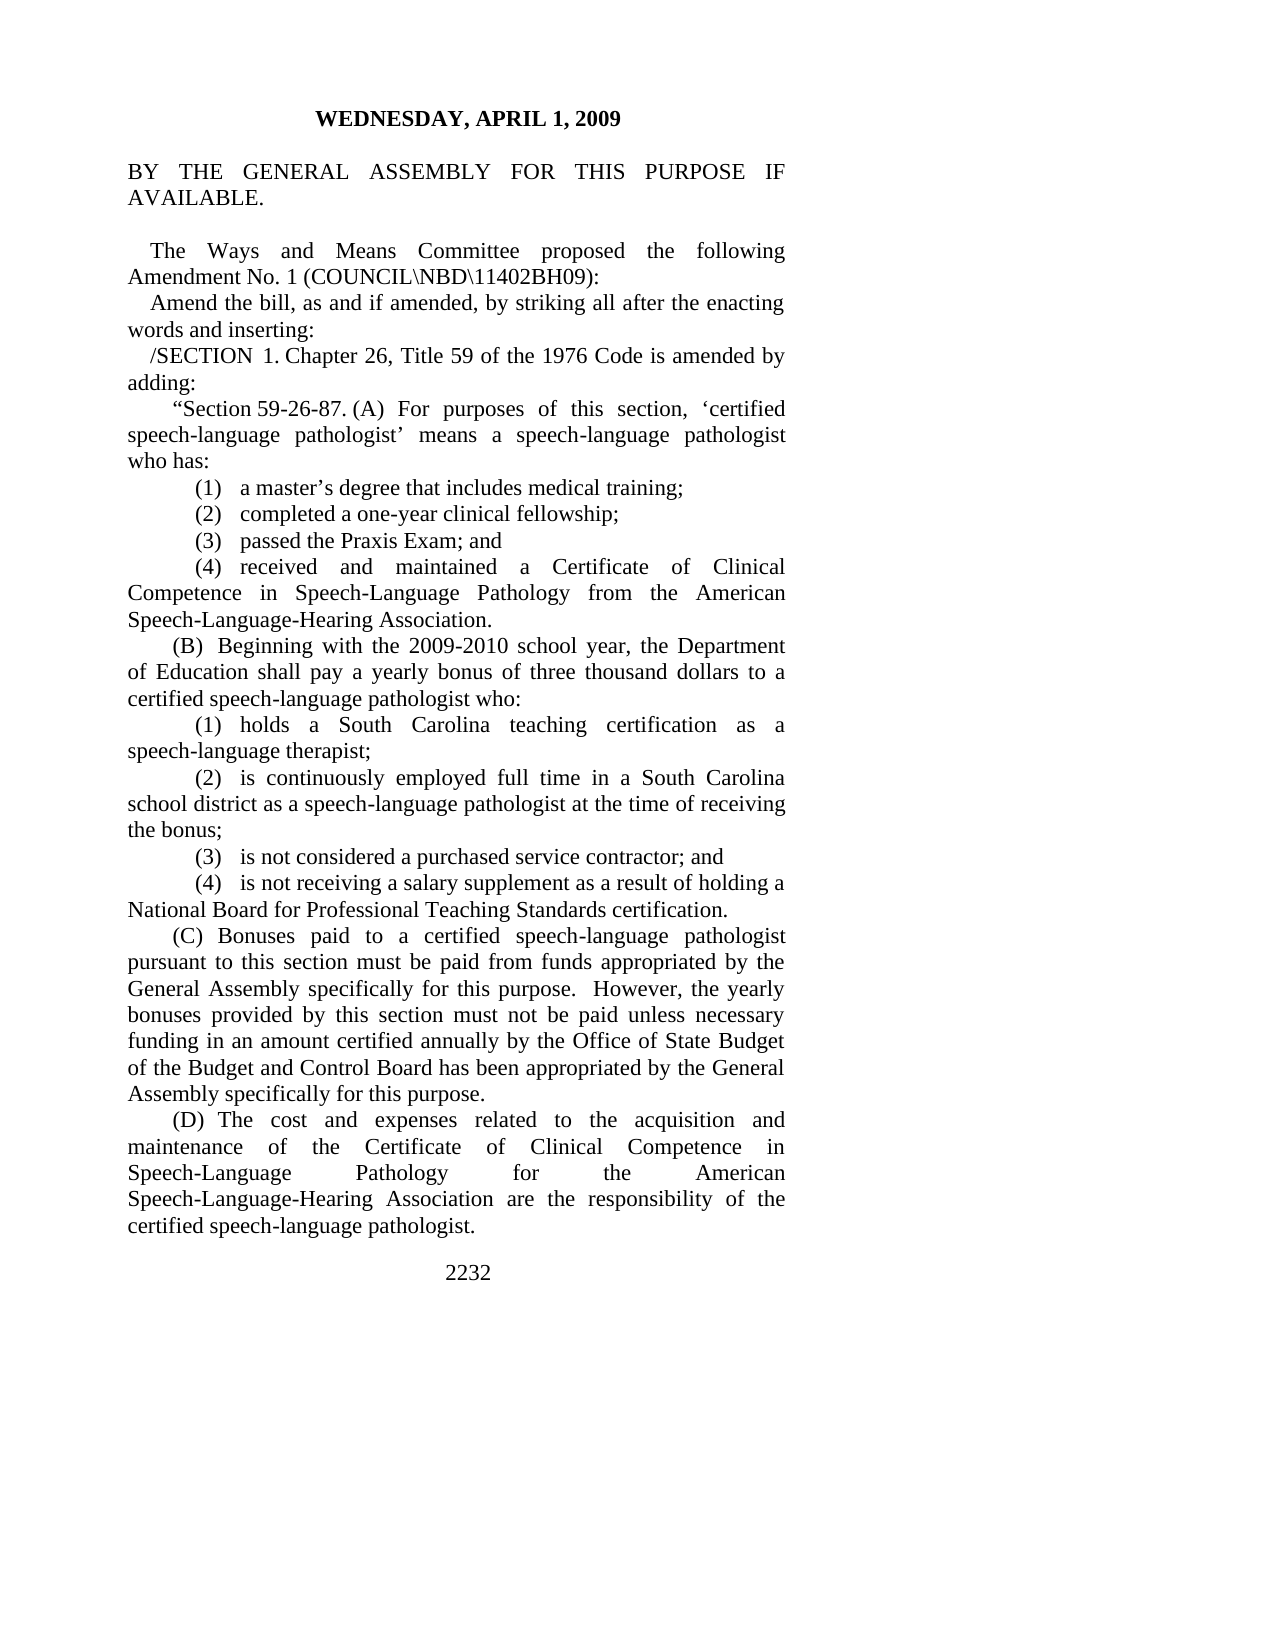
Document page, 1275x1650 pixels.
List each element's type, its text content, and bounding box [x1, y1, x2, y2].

text (C) Bonuses paid to a certified speech-language pathologist pursuant to this section must be paid from funds appropriated by the General Assembly specifically for this purpose. However, the yearly bonuses provided by this section must not be paid unless necessary funding in an amount certified annually by the Office of State Budget of the Budget and Control Board has been appropriated by the General Assembly specifically for this purpose. [127, 922, 786, 1106]
text “Section 59-26-87. (A) For purposes of this section, ‘certified speech-language pathologist’ means a speech-language pathologist who has: [127, 395, 786, 474]
text (4) received and maintained a Certificate of Clinical Competence in Speech-Language Pathology from the American Speech-Language-Hearing Association. [127, 553, 786, 632]
text The Ways and Means Committee proposed the following Amendment No. 1 (COUNCIL\NBD\11402BH09): [127, 237, 786, 289]
text (4) is not receiving a salary supplement as a result of holding a National Board for Professional Teaching Standards certification. [127, 869, 786, 922]
text (1) holds a South Carolina teaching certification as a speech-language therapist; [127, 711, 786, 764]
text (B) Beginning with the 2009-2010 school year, the Department of Education shall pay a yearly bonus of three thousand dollars to a certified speech-language pathologist who: [127, 632, 786, 711]
text Amend the bill, as and if amended, by striking all after the enacting words and inserting: [127, 289, 786, 342]
text /SECTION 1. Chapter 26, Title 59 of the 1976 Code is amended by adding: [127, 342, 786, 395]
text (1) a master’s degree that includes medical training; [127, 474, 786, 500]
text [127, 158, 786, 210]
text (D) The cost and expenses related to the acquisition and maintenance of the Certificate of Clinical Competence in Speech-Language Pathology for the American Speech-Language-Hearing Association are the responsibility of the certified speech-language pathologist. [127, 1106, 786, 1238]
text (2) completed a one-year clinical fellowship; [127, 500, 786, 527]
text (2) is continuously employed full time in a South Carolina school district as a speech-language pathologist at the time of receiving the bonus; [127, 764, 786, 843]
text (3) passed the Praxis Exam; and [127, 527, 786, 553]
text (3) is not considered a purchased service contractor; and [127, 843, 786, 869]
